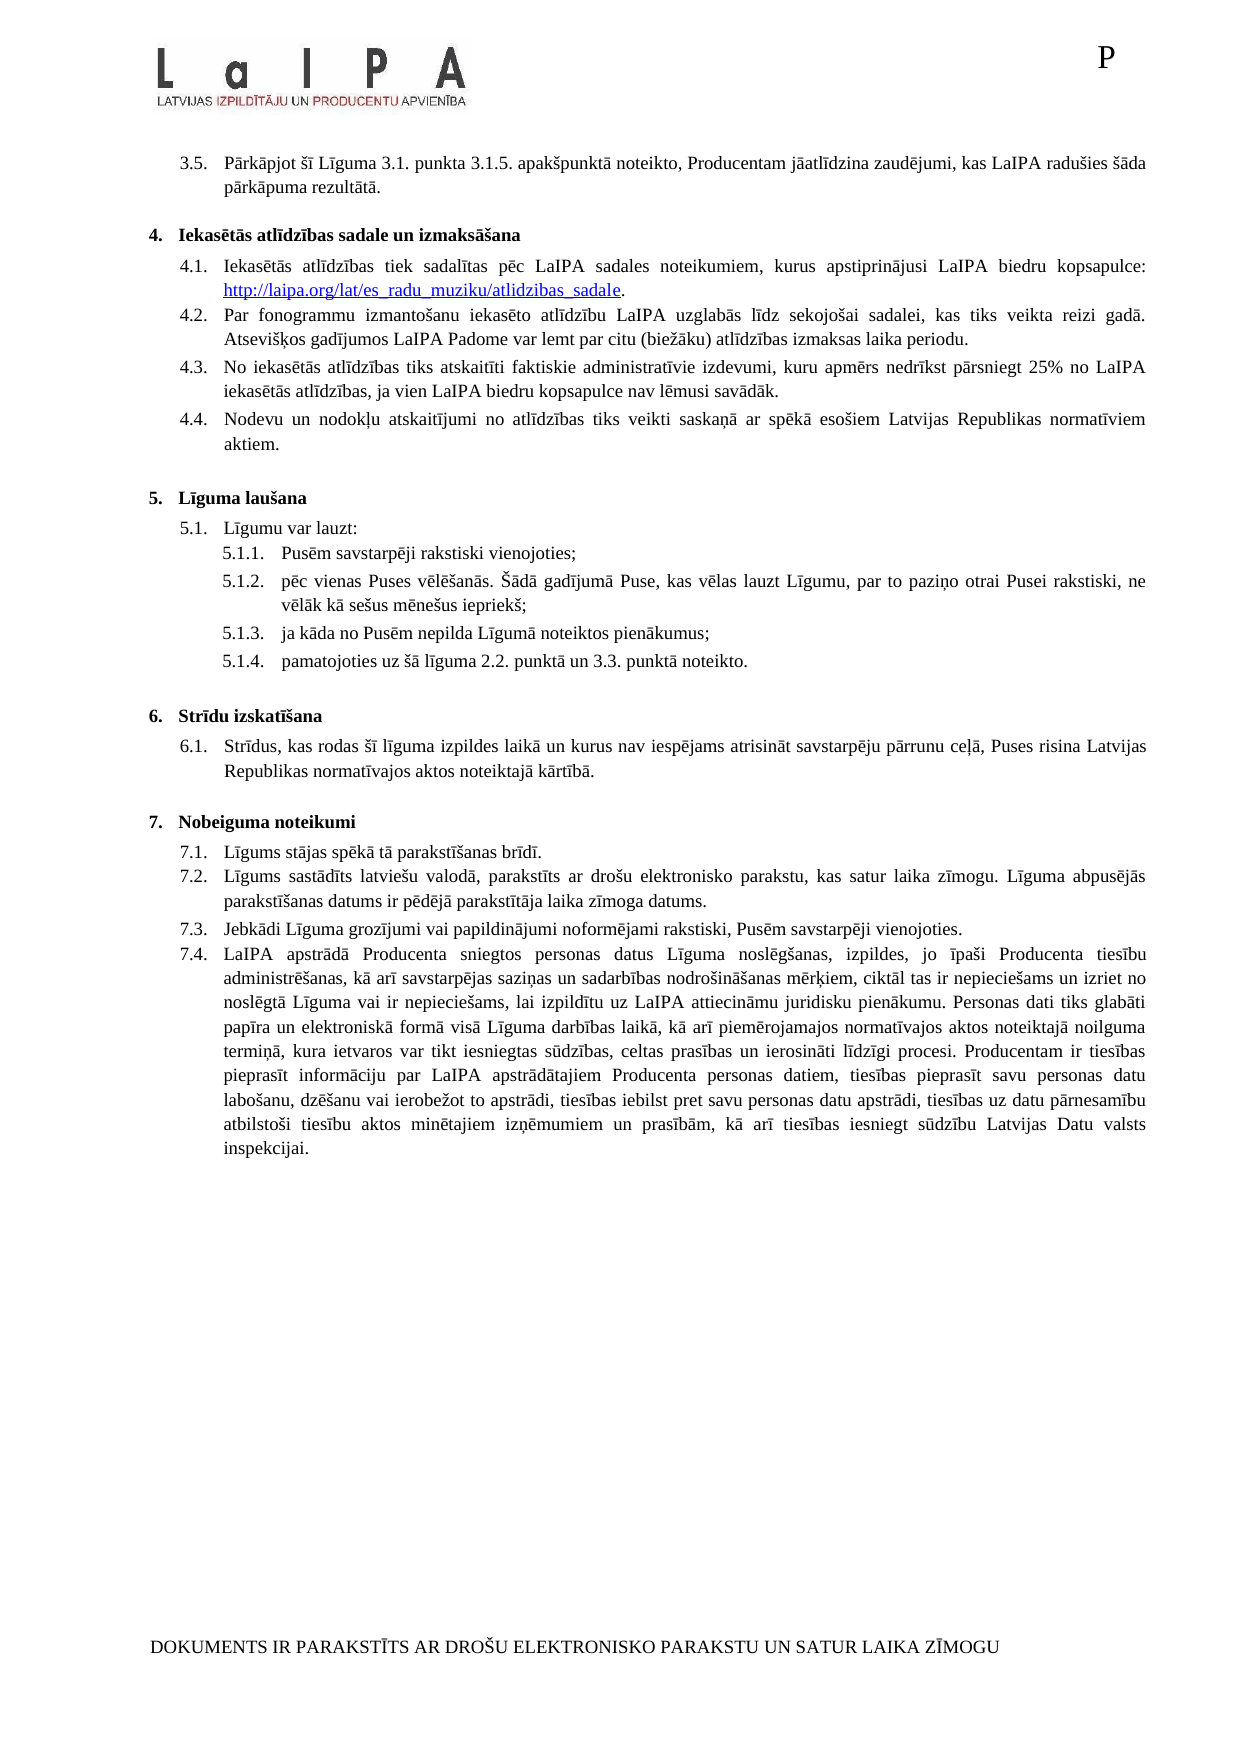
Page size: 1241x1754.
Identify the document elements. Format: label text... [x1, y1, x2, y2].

text 5.1.2. pēc vienas Puses vēlēšanās. Šādā gadījumā Puse, kas vēlas lauzt Līgumu, par to paziņo otrai Pusei rakstiski, ne vēlāk kā sešus mēnešus iepriekš; [222, 570, 1148, 616]
text 4.3. No iekasētās atlīdzības tiks atskaitīti faktiskie administratīvie izdevumi, kuru apmērs nedrīkst pārsniegt 25% no LaIPA iekasētās atlīdzības, ja vien LaIPA biedru kopsapulce nav lēmusi savādāk. [179, 356, 1148, 402]
text 7.4. LaIPA apstrādā Producenta sniegtos personas datus Līguma noslēgšanas, izpildes, jo īpaši Producenta tiesību administrēšanas, kā arī savstarpējas saziņas un sadarbības nodrošināšanas mērķiem, ciktāl tas ir nepieciešams un izriet no noslēgtā Līguma vai ir nepieciešams, lai izpildītu uz LaIPA attiecināmu juridisku pienākumu. Personas dati tiks glabāti papīra un elektroniskā formā visā Līguma darbības laikā, kā arī piemērojamajos normatīvajos aktos noteiktajā noilguma termiņā, kura ietvaros var tikt iesniegtas sūdzības, celtas prasības un ierosināti līdzīgi procesi. Producentam ir tiesības pieprasīt informāciju par LaIPA apstrādātajiem Producenta personas datiem, tiesības pieprasīt savu personas datu labošanu, dzēšanu vai ierobežot to apstrādi, tiesības iebilst pret savu personas datu apstrādi, tiesības uz datu pārnesamību atbilstoši tiesību aktos minētajiem izņēmumiem un prasībām, kā arī tiesības iesniegt sūdzību Latvijas Datu valsts inspekcijai. [179, 943, 1148, 1158]
text 4.4. Nodevu un nodokļu atskaitījumi no atlīdzības tiks veikti saskaņā ar spēkā esošiem Latvijas Republikas normatīviem aktiem. [179, 408, 1148, 454]
picture [151, 37, 472, 115]
text 5.1. Līgumu var lauzt: [179, 517, 1148, 539]
text 7.3. Jebkādi Līguma grozījumi vai papildinājumi noformējami rakstiski, Pusēm savstarpēji vienojoties. [179, 918, 1148, 939]
text 3.5. Pārkāpjot šī Līguma 3.1. punkta 3.1.5. apakšpunktā noteikto, Producentam jāatlīdzina zaudējumi, kas LaIPA radušies šāda pārkāpuma rezultātā. [179, 152, 1148, 197]
text 5.1.1. Pusēm savstarpēji rakstiski vienojoties; [222, 542, 1148, 563]
text 4.2. Par fonogrammu izmantošanu iekasēto atlīdzību LaIPA uzglabās līdz sekojošai sadalei, kas tiks veikta reizi gadā. Atsevišķos gadījumos LaIPA Padome var lemt par citu (biežāku) atlīdzības izmaksas laika periodu. [179, 303, 1148, 349]
subtitle 5. Līguma laušana [148, 487, 1152, 508]
text 7.2. Līgums sastādīts latviešu valodā, parakstīts ar drošu elektronisko parakstu, kas satur laika zīmogu. Līguma abpusējās parakstīšanas datums ir pēdējā parakstītāja laika zīmoga datums. [179, 865, 1148, 911]
text 6.1. Strīdus, kas rodas šī līguma izpildes laikā un kurus nav iespējams atrisināt savstarpēju pārrunu ceļā, Puses risina Latvijas Republikas normatīvajos aktos noteiktajā kārtībā. [179, 735, 1148, 781]
text 7.1. Līgums stājas spēkā tā parakstīšanas brīdī. [179, 841, 1148, 863]
subtitle 7. Nobeiguma noteikumi [148, 811, 1152, 832]
text 5.1.4. pamatojoties uz šā līguma 2.2. punktā un 3.3. punktā noteikto. [222, 650, 1148, 672]
text 4.1. Iekasētās atlīdzības tiek sadalītas pēc LaIPA sadales noteikumiem, kurus apstiprinājusi LaIPA biedru kopsapulce: http://laipa.org/lat/es_radu_muziku/atlidzibas_sadale. [179, 254, 1148, 300]
subtitle 6. Strīdu izskatīšana [148, 705, 1152, 727]
subtitle 4. Iekasētās atlīdzības sadale un izmaksāšana [148, 224, 1152, 246]
text 5.1.3. ja kāda no Pusēm nepilda Līgumā noteiktos pienākumus; [222, 622, 1148, 644]
